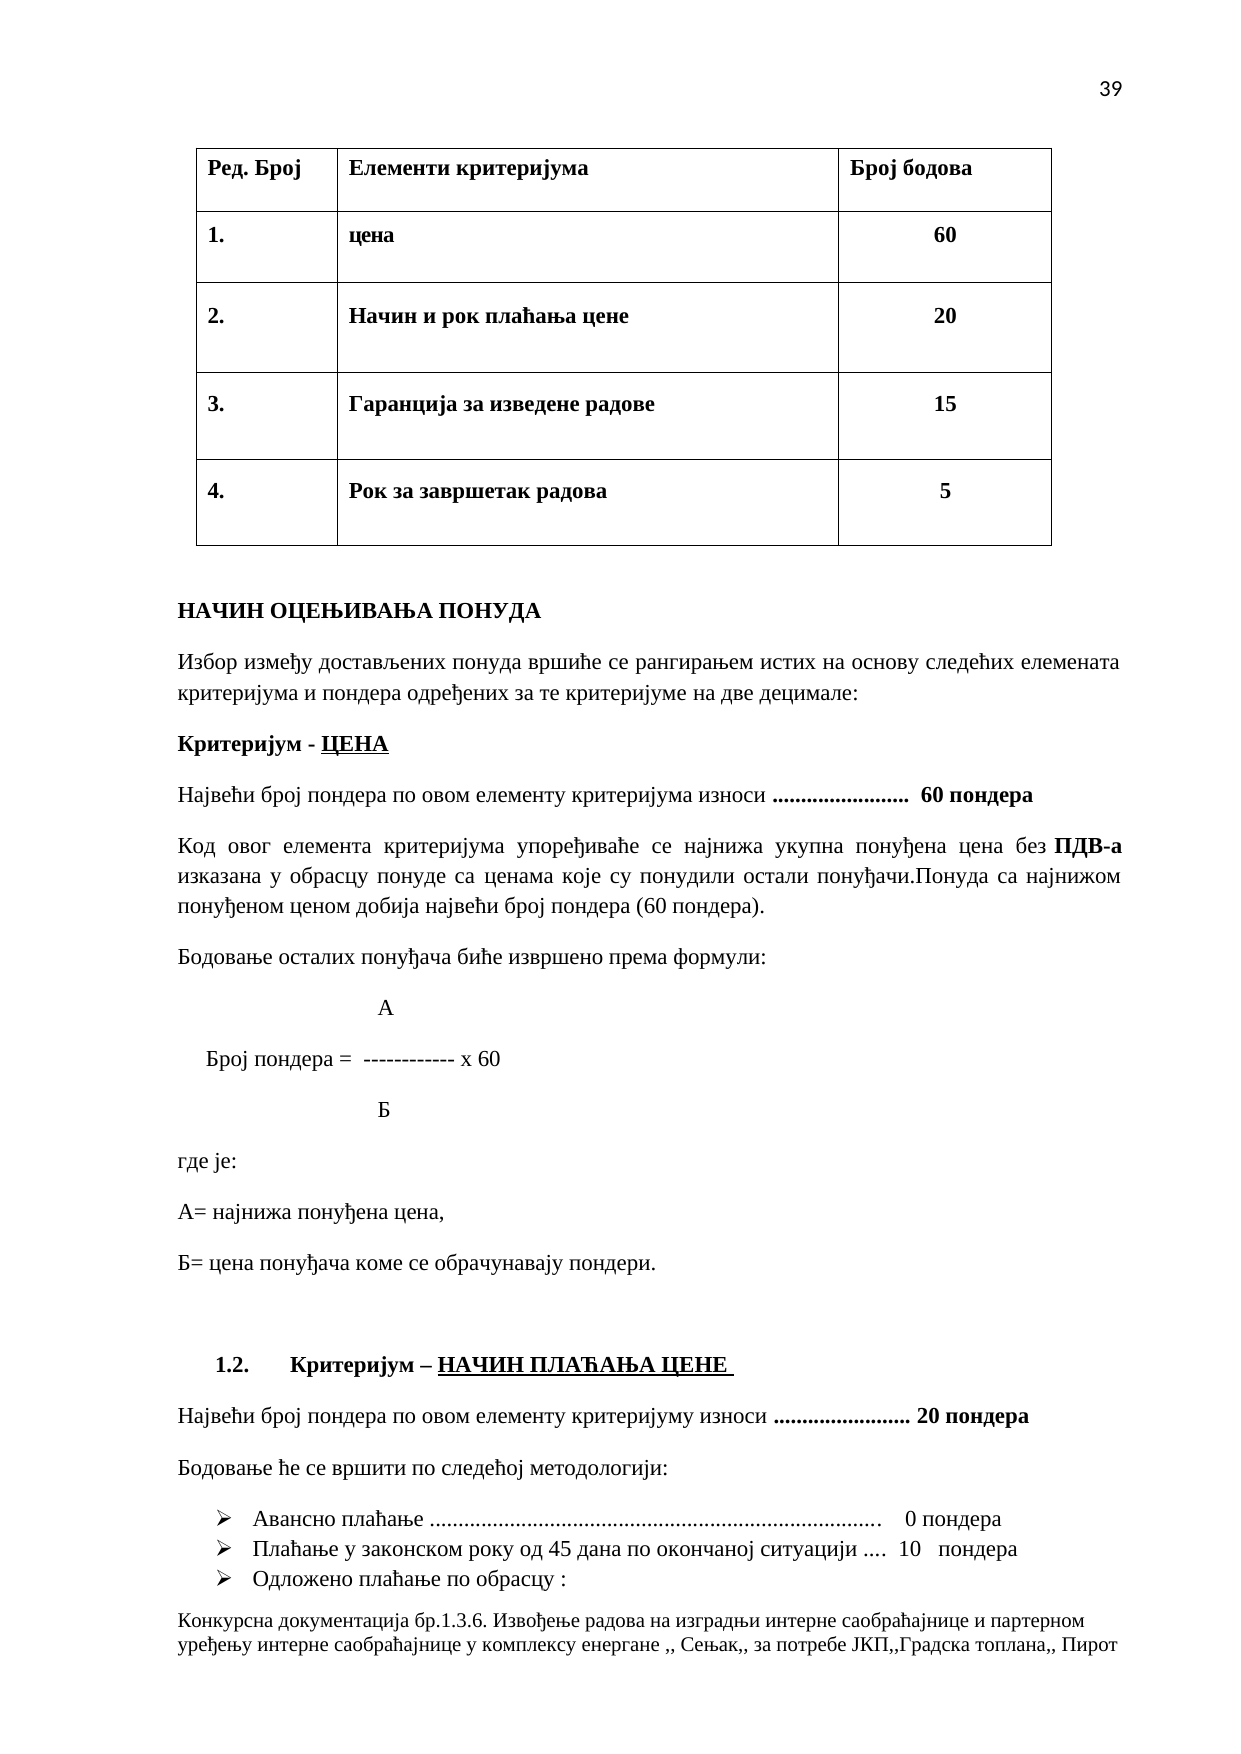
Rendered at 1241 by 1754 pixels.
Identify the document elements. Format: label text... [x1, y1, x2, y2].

list Критеријум – НАЧИН ПЛАЋАЊА ЦЕНЕ [215, 1352, 1122, 1378]
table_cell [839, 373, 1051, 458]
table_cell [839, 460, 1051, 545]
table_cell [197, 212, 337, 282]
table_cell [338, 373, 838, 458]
text где је: [177, 1147, 1122, 1174]
list Авансно плаћање ............................................................................... 0 пондера [215, 1505, 1122, 1531]
text Код овог елемента критеријума упоређиваће се најнижа укупна понуђена цена без ПДВ-а изказана у обрасцу понуде са ценама које су понудили остали понуђачи.Понуда са најнижом понуђеном ценом добија највећи број пондера (60 пондера). [177, 832, 1122, 918]
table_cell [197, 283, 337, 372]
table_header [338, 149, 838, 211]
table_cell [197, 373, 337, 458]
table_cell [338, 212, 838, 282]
text А= најнижа понуђена цена, [177, 1198, 1122, 1225]
text А [177, 994, 1122, 1021]
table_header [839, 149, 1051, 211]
text Б= цена понуђача коме се обрачунавају пондери. [177, 1249, 1122, 1276]
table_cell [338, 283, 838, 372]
list Плаћање у законском року од 45 дана по окончаној ситуацији .... 10 пондерa [215, 1535, 1122, 1561]
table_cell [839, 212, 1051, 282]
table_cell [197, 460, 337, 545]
text Бодовање осталих понуђача биће извршено према формули: [177, 943, 1122, 969]
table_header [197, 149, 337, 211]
text Критеријум - ЦЕНА [177, 730, 1122, 756]
text Највећи број пондера по овом елементу критеријума износи ........................ 60 пондера [177, 781, 1122, 807]
list Одложено плаћање по обрасцу : [215, 1565, 1122, 1591]
text Највећи број пондера по овом елементу критеријуму износи ........................ 20 пондера [177, 1403, 1122, 1429]
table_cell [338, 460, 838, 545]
text НАЧИН ОЦЕЊИВАЊА ПОНУДА [177, 597, 1122, 624]
text Бодовање ће се вршити по следећој методологији: [177, 1454, 1122, 1480]
text Б [177, 1096, 1122, 1123]
text Избор између достављених понуда вршиће се рангирањем истих на основу следећих елемената критеријума и пондера одређених за те критеријуме на две децимале: [177, 648, 1122, 705]
text Број пондера = ------------ х 60 [177, 1045, 1122, 1072]
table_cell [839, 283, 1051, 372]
